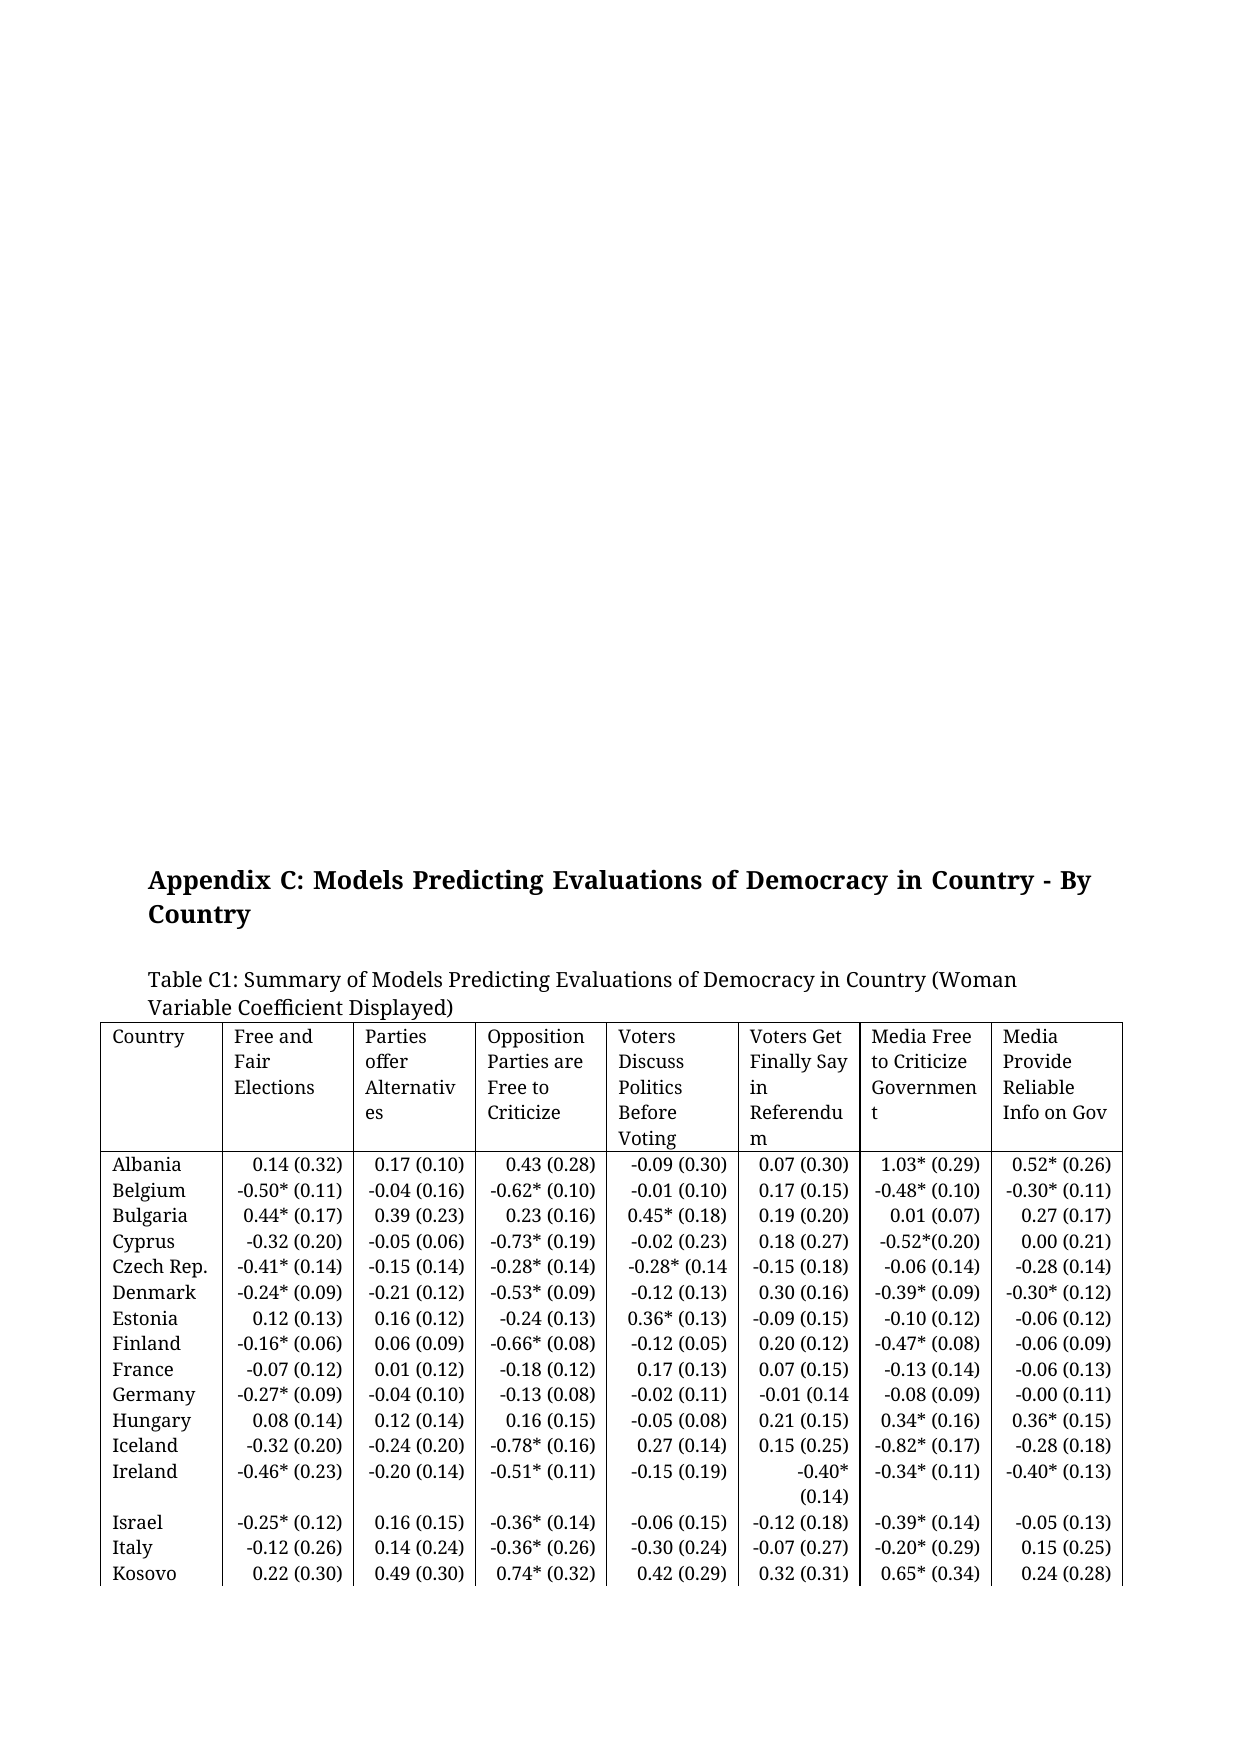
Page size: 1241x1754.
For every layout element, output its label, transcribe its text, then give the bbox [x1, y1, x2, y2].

table_header Voters Get Finally Say in Referendum [739, 1023, 859, 1151]
table_cell -0.30* (0.11) [992, 1177, 1122, 1203]
table_cell -0.28* (0.14) [476, 1254, 606, 1279]
table_cell 0.65* (0.34) [861, 1560, 991, 1586]
table_cell -0.09 (0.15) [739, 1305, 859, 1330]
table_cell -0.25* (0.12) [223, 1509, 353, 1534]
table_cell Hungary [101, 1407, 222, 1432]
table_cell 0.52* (0.26) [992, 1152, 1122, 1177]
table_cell -0.09 (0.30) [607, 1152, 738, 1177]
table_cell -0.12 (0.18) [739, 1509, 859, 1534]
table_cell 0.14 (0.24) [354, 1535, 475, 1560]
table_header Opposition Parties are Free to Criticize [476, 1023, 606, 1151]
table_cell -0.07 (0.27) [739, 1535, 859, 1560]
table_cell -0.52*(0.20) [861, 1228, 991, 1254]
table_cell -0.78* (0.16) [476, 1433, 606, 1458]
table_cell 0.36* (0.13) [607, 1305, 738, 1330]
table_cell 0.14 (0.32) [223, 1152, 353, 1177]
table_cell -0.21 (0.12) [354, 1279, 475, 1305]
table_cell -0.00 (0.11) [992, 1381, 1122, 1407]
table_cell -0.40* (0.14) [739, 1458, 859, 1509]
table_cell Czech Rep. [101, 1254, 222, 1279]
table_cell 0.44* (0.17) [223, 1203, 353, 1228]
table_cell -0.46* (0.23) [223, 1458, 353, 1509]
table_cell -0.18 (0.12) [476, 1356, 606, 1381]
table_cell -0.40* (0.13) [992, 1458, 1122, 1509]
table_cell 0.22 (0.30) [223, 1560, 353, 1586]
table_cell Germany [101, 1381, 222, 1407]
table_header Media Free to Criticize Government [861, 1023, 991, 1151]
table_cell -0.04 (0.10) [354, 1381, 475, 1407]
table_cell 0.01 (0.12) [354, 1356, 475, 1381]
table_cell -0.24* (0.09) [223, 1279, 353, 1305]
table_cell 0.32 (0.31) [739, 1560, 859, 1586]
table_cell 0.12 (0.14) [354, 1407, 475, 1432]
text Table C1: Summary of Models Predicting Evaluations of Democracy in Country (Woman Variable Coefficient Displayed) [148, 965, 1093, 1022]
table_cell 0.00 (0.21) [992, 1228, 1122, 1254]
table_cell -0.10 (0.12) [861, 1305, 991, 1330]
table_cell 0.49 (0.30) [354, 1560, 475, 1586]
table_cell -0.04 (0.16) [354, 1177, 475, 1203]
table_cell -0.48* (0.10) [861, 1177, 991, 1203]
table_cell 0.43 (0.28) [476, 1152, 606, 1177]
table_cell -0.73* (0.19) [476, 1228, 606, 1254]
table_cell 0.27 (0.14) [607, 1433, 738, 1458]
table_cell -0.13 (0.14) [861, 1356, 991, 1381]
table_header Media Provide Reliable Info on Gov [992, 1023, 1122, 1151]
table_cell -0.05 (0.06) [354, 1228, 475, 1254]
table_cell France [101, 1356, 222, 1381]
table_cell -0.01 (0.14 [739, 1381, 859, 1407]
table_cell -0.05 (0.13) [992, 1509, 1122, 1534]
table_cell -0.62* (0.10) [476, 1177, 606, 1203]
table_cell -0.12 (0.26) [223, 1535, 353, 1560]
table_cell Cyprus [101, 1228, 222, 1254]
table_cell 0.17 (0.10) [354, 1152, 475, 1177]
table_cell -0.06 (0.14) [861, 1254, 991, 1279]
table_cell 0.20 (0.12) [739, 1330, 859, 1356]
table_cell -0.05 (0.08) [607, 1407, 738, 1432]
table_cell -0.82* (0.17) [861, 1433, 991, 1458]
table_cell -0.32 (0.20) [223, 1228, 353, 1254]
table_cell -0.08 (0.09) [861, 1381, 991, 1407]
table_cell Iceland [101, 1433, 222, 1458]
table_cell 0.07 (0.30) [739, 1152, 859, 1177]
table_cell Belgium [101, 1177, 222, 1203]
table_cell Albania [101, 1152, 222, 1177]
table_cell -0.07 (0.12) [223, 1356, 353, 1381]
table_cell -0.28* (0.14 [607, 1254, 738, 1279]
table_cell -0.15 (0.14) [354, 1254, 475, 1279]
table_cell 0.42 (0.29) [607, 1560, 738, 1586]
table_cell 0.30 (0.16) [739, 1279, 859, 1305]
table_header Free and Fair Elections [223, 1023, 353, 1151]
table_cell 0.27 (0.17) [992, 1203, 1122, 1228]
table_cell -0.28 (0.18) [992, 1433, 1122, 1458]
table_cell -0.24 (0.13) [476, 1305, 606, 1330]
table_header Parties offer Alternatives [354, 1023, 475, 1151]
table_cell -0.32 (0.20) [223, 1433, 353, 1458]
table_cell -0.02 (0.23) [607, 1228, 738, 1254]
table_cell Kosovo [101, 1560, 222, 1586]
table_cell -0.15 (0.18) [739, 1254, 859, 1279]
table_cell 0.12 (0.13) [223, 1305, 353, 1330]
table_cell -0.36* (0.26) [476, 1535, 606, 1560]
table_cell 0.74* (0.32) [476, 1560, 606, 1586]
table_cell 0.18 (0.27) [739, 1228, 859, 1254]
table_cell 0.19 (0.20) [739, 1203, 859, 1228]
table_cell 0.21 (0.15) [739, 1407, 859, 1432]
table_cell 0.06 (0.09) [354, 1330, 475, 1356]
table_cell 0.45* (0.18) [607, 1203, 738, 1228]
table_cell Estonia [101, 1305, 222, 1330]
table_cell -0.30 (0.24) [607, 1535, 738, 1560]
table_header Country [101, 1023, 222, 1151]
table_cell 0.39 (0.23) [354, 1203, 475, 1228]
table_cell Ireland [101, 1458, 222, 1509]
text Appendix C: Models Predicting Evaluations of Democracy in Country - By Country [148, 863, 1093, 931]
table_cell -0.02 (0.11) [607, 1381, 738, 1407]
table_cell -0.39* (0.14) [861, 1509, 991, 1534]
table_cell -0.06 (0.12) [992, 1305, 1122, 1330]
table_cell -0.27* (0.09) [223, 1381, 353, 1407]
table_cell -0.06 (0.13) [992, 1356, 1122, 1381]
table_cell 0.17 (0.15) [739, 1177, 859, 1203]
table_cell -0.12 (0.05) [607, 1330, 738, 1356]
table_cell 0.08 (0.14) [223, 1407, 353, 1432]
table_cell 1.03* (0.29) [861, 1152, 991, 1177]
table_cell -0.06 (0.15) [607, 1509, 738, 1534]
table_cell 0.16 (0.12) [354, 1305, 475, 1330]
table_cell -0.13 (0.08) [476, 1381, 606, 1407]
table_cell -0.36* (0.14) [476, 1509, 606, 1534]
table_cell Israel [101, 1509, 222, 1534]
table_cell -0.16* (0.06) [223, 1330, 353, 1356]
table_cell -0.15 (0.19) [607, 1458, 738, 1509]
table_cell Bulgaria [101, 1203, 222, 1228]
table_cell Denmark [101, 1279, 222, 1305]
table_cell 0.36* (0.15) [992, 1407, 1122, 1432]
table_cell Finland [101, 1330, 222, 1356]
table_cell 0.23 (0.16) [476, 1203, 606, 1228]
table_cell -0.06 (0.09) [992, 1330, 1122, 1356]
table_cell -0.30* (0.12) [992, 1279, 1122, 1305]
table_cell -0.39* (0.09) [861, 1279, 991, 1305]
table_cell -0.53* (0.09) [476, 1279, 606, 1305]
table_cell 0.15 (0.25) [992, 1535, 1122, 1560]
table_cell -0.34* (0.11) [861, 1458, 991, 1509]
table_cell -0.20 (0.14) [354, 1458, 475, 1509]
table_cell -0.24 (0.20) [354, 1433, 475, 1458]
table_cell -0.50* (0.11) [223, 1177, 353, 1203]
table_cell Italy [101, 1535, 222, 1560]
table_cell 0.17 (0.13) [607, 1356, 738, 1381]
table_cell 0.01 (0.07) [861, 1203, 991, 1228]
table_cell 0.15 (0.25) [739, 1433, 859, 1458]
table_cell -0.41* (0.14) [223, 1254, 353, 1279]
table_cell 0.16 (0.15) [476, 1407, 606, 1432]
table_cell -0.51* (0.11) [476, 1458, 606, 1509]
table_cell 0.24 (0.28) [992, 1560, 1122, 1586]
table_cell -0.20* (0.29) [861, 1535, 991, 1560]
table_cell -0.28 (0.14) [992, 1254, 1122, 1279]
table_cell 0.07 (0.15) [739, 1356, 859, 1381]
table_cell 0.16 (0.15) [354, 1509, 475, 1534]
table_cell -0.12 (0.13) [607, 1279, 738, 1305]
table_cell -0.66* (0.08) [476, 1330, 606, 1356]
table_header Voters Discuss Politics Before Voting [607, 1023, 738, 1151]
table_cell -0.47* (0.08) [861, 1330, 991, 1356]
table_cell 0.34* (0.16) [861, 1407, 991, 1432]
table_cell -0.01 (0.10) [607, 1177, 738, 1203]
